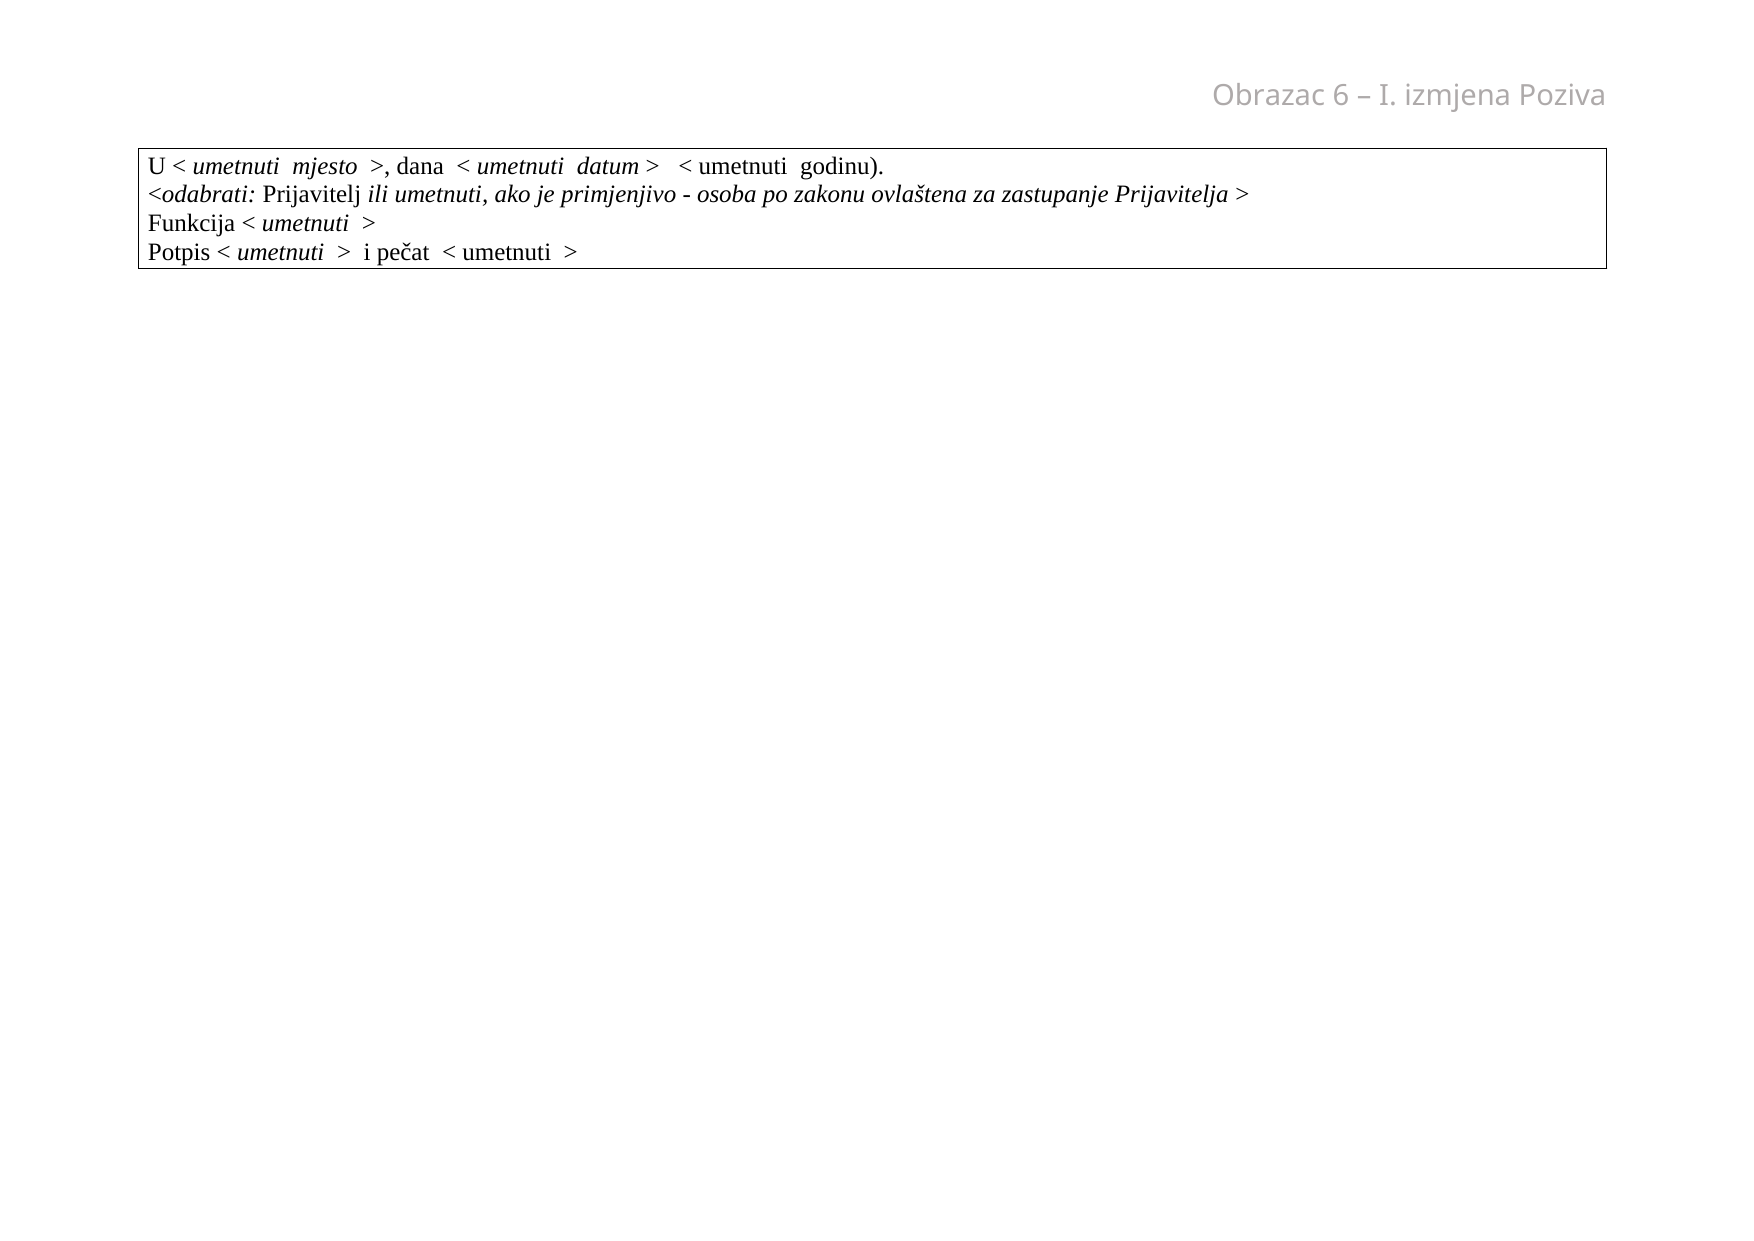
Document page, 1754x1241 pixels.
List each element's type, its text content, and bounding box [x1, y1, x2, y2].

text Funkcija < umetnuti > [148, 208, 1606, 234]
text U < umetnuti mjesto >, dana < umetnuti datum > < umetnuti godinu). [139, 149, 1606, 179]
text <odabrati: Prijavitelj ili umetnuti, ako je primjenjivo - osoba po zakonu ovlaštena za zastupanje Prijavitelja > [148, 179, 1606, 208]
text Potpis < umetnuti > i pečat < umetnuti > [139, 234, 1606, 268]
